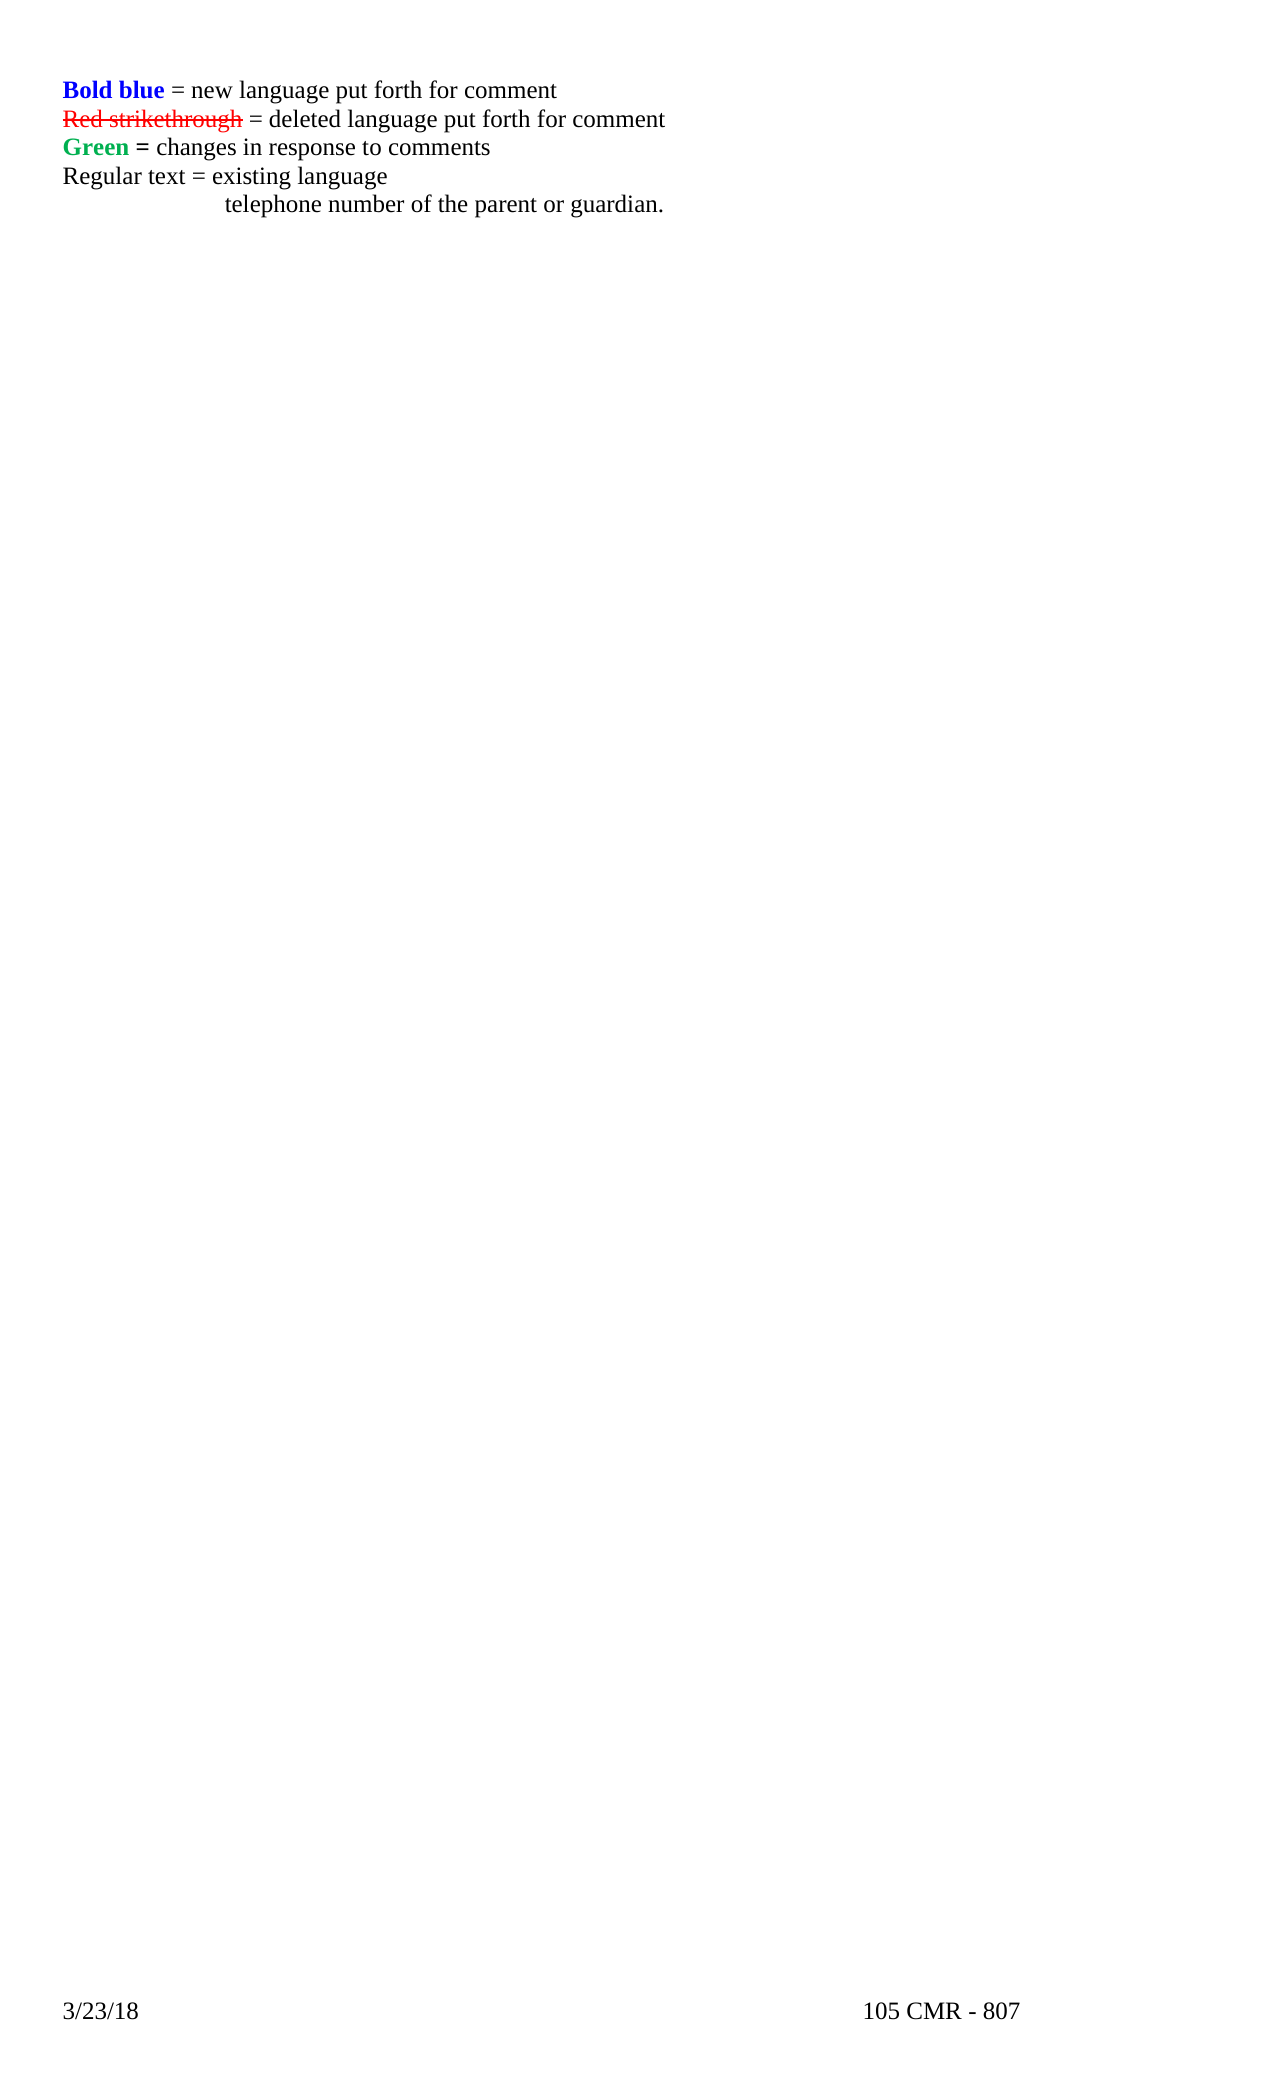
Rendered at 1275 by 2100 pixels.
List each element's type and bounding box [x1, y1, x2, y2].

text [224, 190, 1125, 218]
